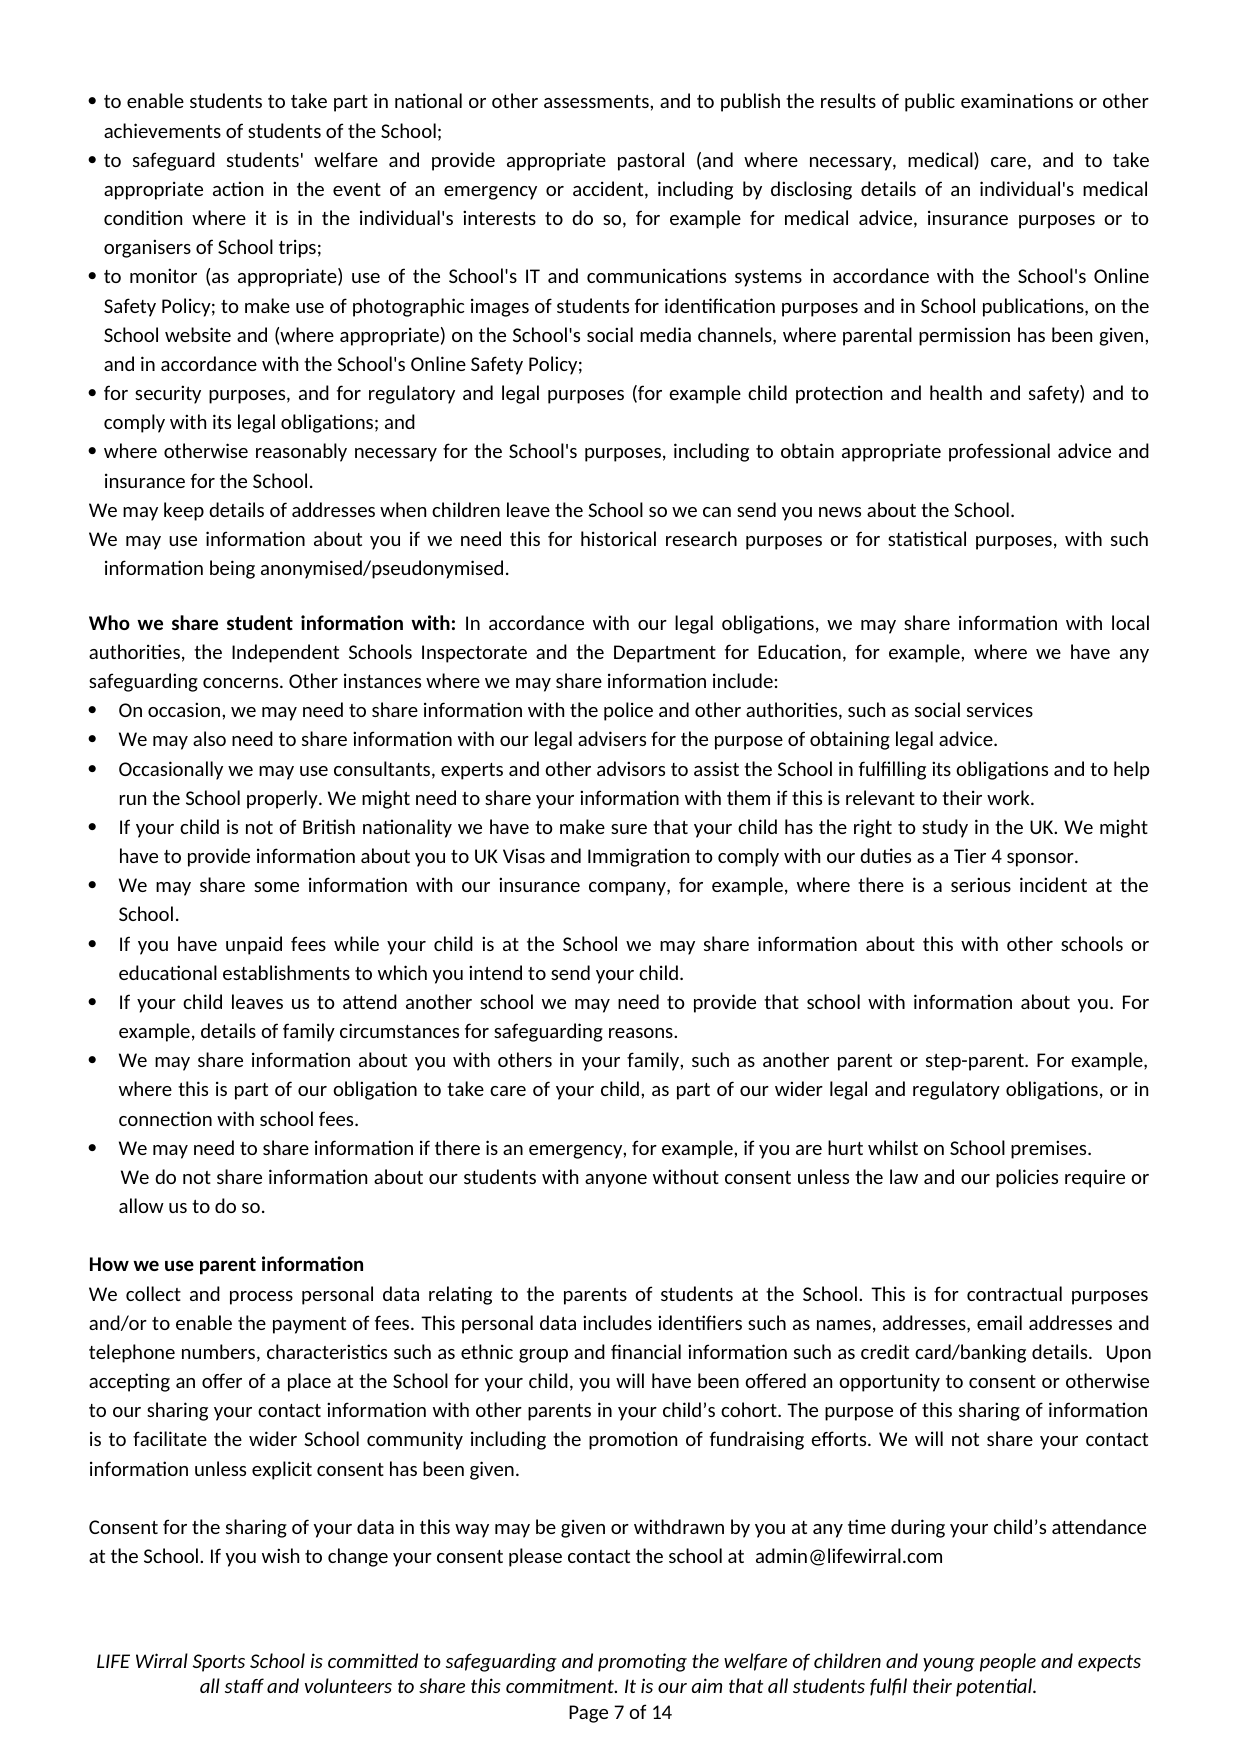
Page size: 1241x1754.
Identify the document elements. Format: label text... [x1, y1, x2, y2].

list We may share some information with our insurance company, for example, where there is a serious incident at the School. [89, 872, 1152, 927]
list If you have unpaid fees while your child is at the School we may share information about this with other schools or educational establishments to which you intend to send your child. [89, 931, 1152, 985]
list We may also need to share information with our legal advisers for the purpose of obtaining legal advice. [89, 727, 1152, 752]
list On occasion, we may need to share information with the police and other authorities, such as social services [89, 697, 1152, 723]
list If your child leaves us to attend another school we may need to provide that school with information about you. For example, details of family circumstances for safeguarding reasons. [89, 989, 1152, 1044]
text How we use parent information [89, 1252, 1152, 1277]
text We may use information about you if we need this for historical research purposes or for statistical purposes, with such information being anonymised/pseudonymised. [89, 526, 1152, 581]
list If your child is not of British nationality we have to make sure that your child has the right to study in the UK. We might have to provide information about you to UK Visas and Immigration to comply with our duties as a Tier 4 sponsor. [89, 814, 1152, 869]
list Occasionally we may use consultants, experts and other advisors to assist the School in fulfilling its obligations and to help run the School properly. We might need to share your information with them if this is relevant to their work. [89, 756, 1152, 810]
text We may keep details of addresses when children leave the School so we can send you news about the School. [89, 497, 1152, 522]
list where otherwise reasonably necessary for the School's purposes, including to obtain appropriate professional advice and insurance for the School. [89, 439, 1152, 493]
text We collect and process personal data relating to the parents of students at the School. This is for contractual purposes and/or to enable the payment of fees. This personal data includes identifiers such as names, addresses, email addresses and telephone numbers, characteristics such as ethnic group and financial information such as credit card/banking details. Upon accepting an offer of a place at the School for your child, you will have been offered an opportunity to consent or otherwise to our sharing your contact information with other parents in your child’s cohort. The purpose of this sharing of information is to facilitate the wider School community including the promotion of fundraising efforts. We will not share your contact information unless explicit consent has been given. [89, 1281, 1152, 1481]
text We do not share information about our students with anyone without consent unless the law and our policies require or allow us to do so. [89, 1164, 1152, 1219]
list We may share information about you with others in your family, such as another parent or step-parent. For example, where this is part of our obligation to take care of your child, as part of our wider legal and regulatory obligations, or in connection with school fees. [89, 1047, 1152, 1131]
text Who we share student information with: In accordance with our legal obligations, we may share information with local authorities, the Independent Schools Inspectorate and the Department for Education, for example, where we have any safeguarding concerns. Other instances where we may share information include: [89, 610, 1152, 694]
text Consent for the sharing of your data in this way may be given or withdrawn by you at any time during your child’s attendance at the School. If you wish to change your consent please contact the school at admin@lifewirral.com [89, 1514, 1152, 1569]
list for security purposes, and for regulatory and legal purposes (for example child protection and health and safety) and to comply with its legal obligations; and [89, 380, 1152, 435]
list We may need to share information if there is an emergency, for example, if you are hurt whilst on School premises. [89, 1135, 1152, 1160]
list to enable students to take part in national or other assessments, and to publish the results of public examinations or other achievements of students of the School; [89, 89, 1152, 143]
list to safeguard students' welfare and provide appropriate pastoral (and where necessary, medical) care, and to take appropriate action in the event of an emergency or accident, including by disclosing details of an individual's medical condition where it is in the individual's interests to do so, for example for medical advice, insurance purposes or to organisers of School trips; [89, 147, 1152, 260]
list to monitor (as appropriate) use of the School's IT and communications systems in accordance with the School's Online Safety Policy; to make use of photographic images of students for identification purposes and in School publications, on the School website and (where appropriate) on the School's social media channels, where parental permission has been given, and in accordance with the School's Online Safety Policy; [89, 264, 1152, 377]
